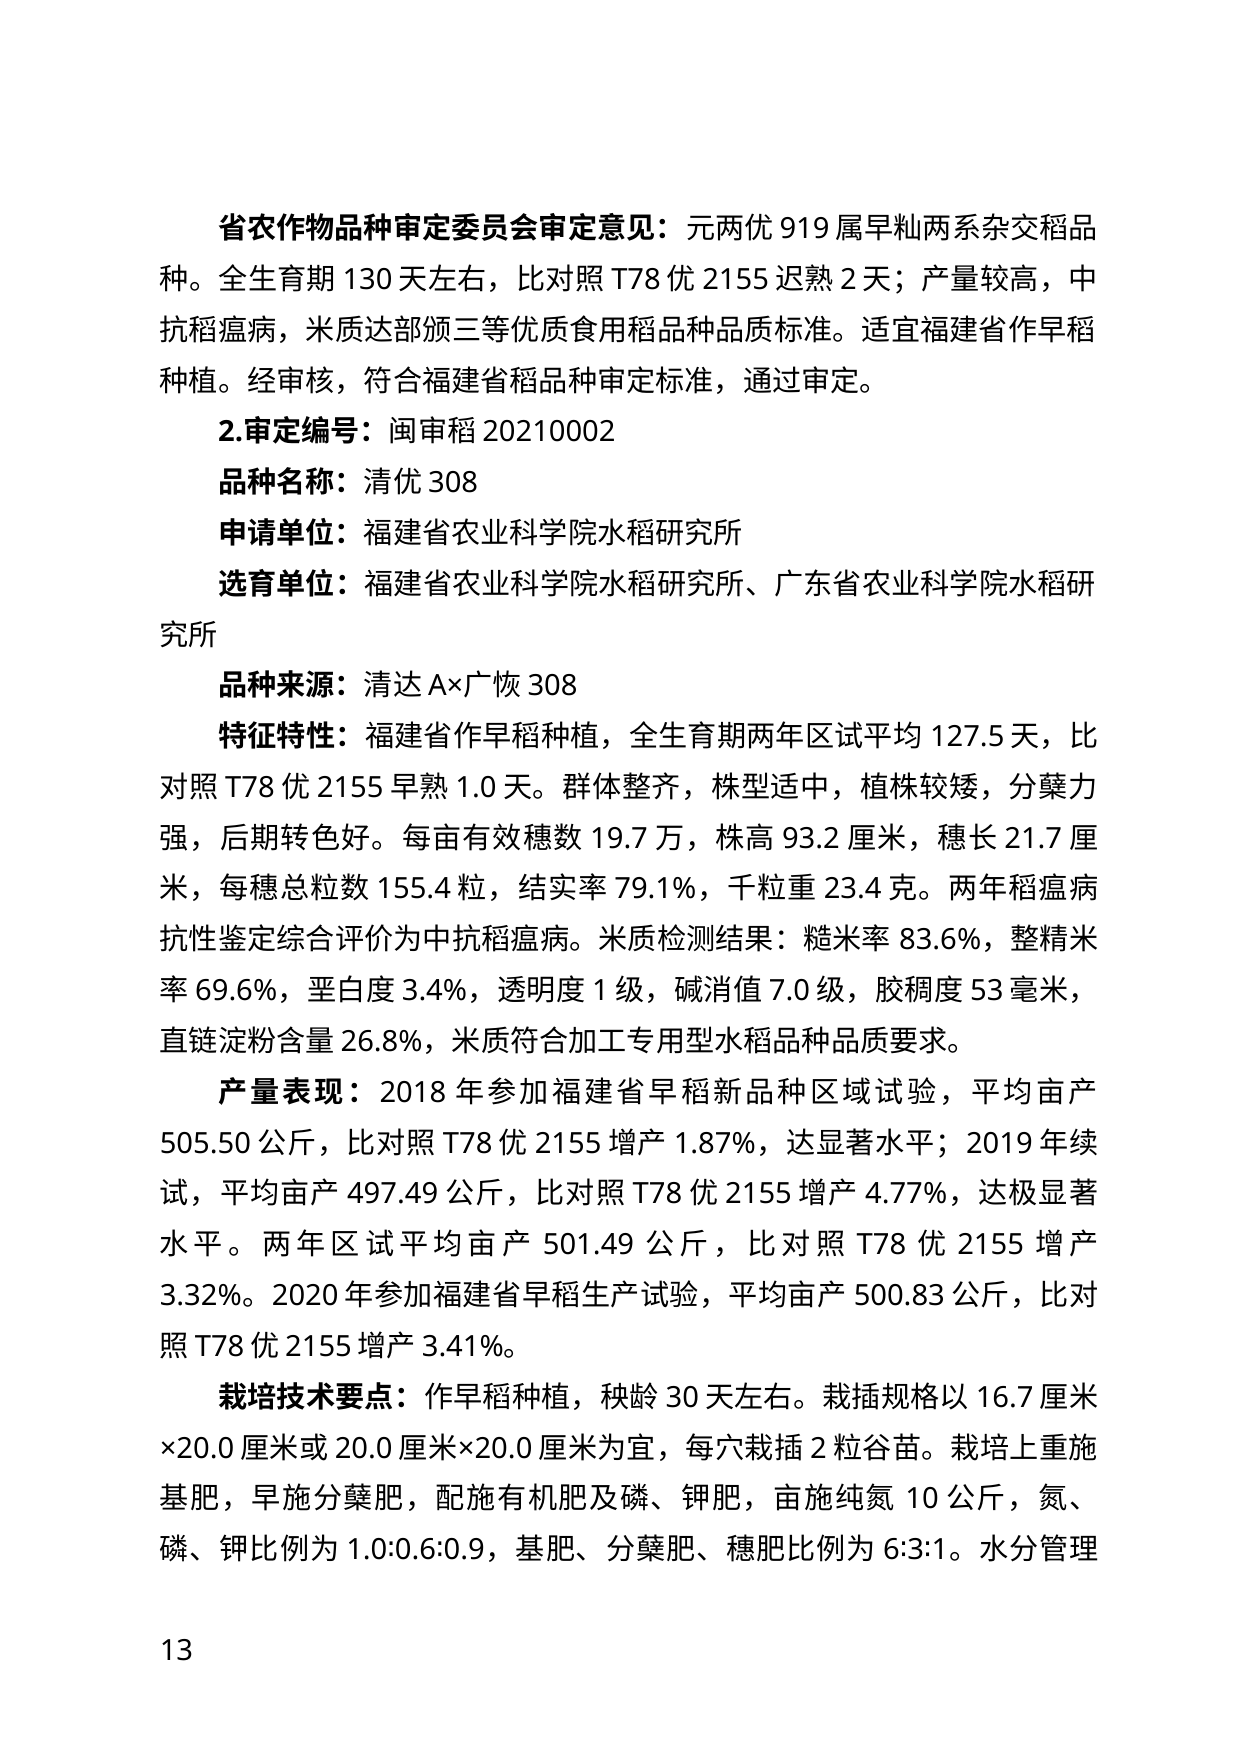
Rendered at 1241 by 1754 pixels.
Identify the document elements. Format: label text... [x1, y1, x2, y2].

text 品种来源：清达A×广恢308 [159, 662, 1098, 704]
text 特征特性：福建省作早稻种植，全生育期两年区试平均127.5天，比对照T78优2155早熟1.0天。群体整齐，株型适中，植株较矮，分蘖力强，后期转色好。每亩有效穗数19.7万，株高93.2厘米，穗长21.7厘米，每穗总粒数155.4粒，结实率79.1%，千粒重23.4克。两年稻瘟病抗性鉴定综合评价为中抗稻瘟病。米质检测结果：糙米率83.6%，整精米率69.6%，垩白度3.4%，透明度1级，碱消值7.0级，胶稠度53毫米，直链淀粉含量26.8%，米质符合加工专用型水稻品种品质要求。 [159, 713, 1098, 1060]
text 2.审定编号：闽审稻20210002 [159, 408, 1098, 450]
text 省农作物品种审定委员会审定意见：元两优919属早籼两系杂交稻品种。全生育期130天左右，比对照T78优2155迟熟2天；产量较高，中抗稻瘟病，米质达部颁三等优质食用稻品种品质标准。适宜福建省作早稻种植。经审核，符合福建省稻品种审定标准，通过审定。 [159, 205, 1098, 399]
text 申请单位：福建省农业科学院水稻研究所 [159, 509, 1098, 552]
text 产量表现：2018年参加福建省早稻新品种区域试验，平均亩产505.50公斤，比对照T78优2155增产1.87%，达显著水平；2019年续试，平均亩产497.49公斤，比对照T78优2155增产4.77%，达极显著水平。两年区试平均亩产501.49公斤，比对照T78优2155增产3.32%。2020年参加福建省早稻生产试验，平均亩产500.83公斤，比对照T78优2155增产3.41%。 [159, 1068, 1098, 1365]
text 品种名称：清优308 [159, 459, 1098, 501]
text 选育单位：福建省农业科学院水稻研究所、广东省农业科学院水稻研究所 [159, 560, 1098, 653]
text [159, 1373, 1098, 1568]
